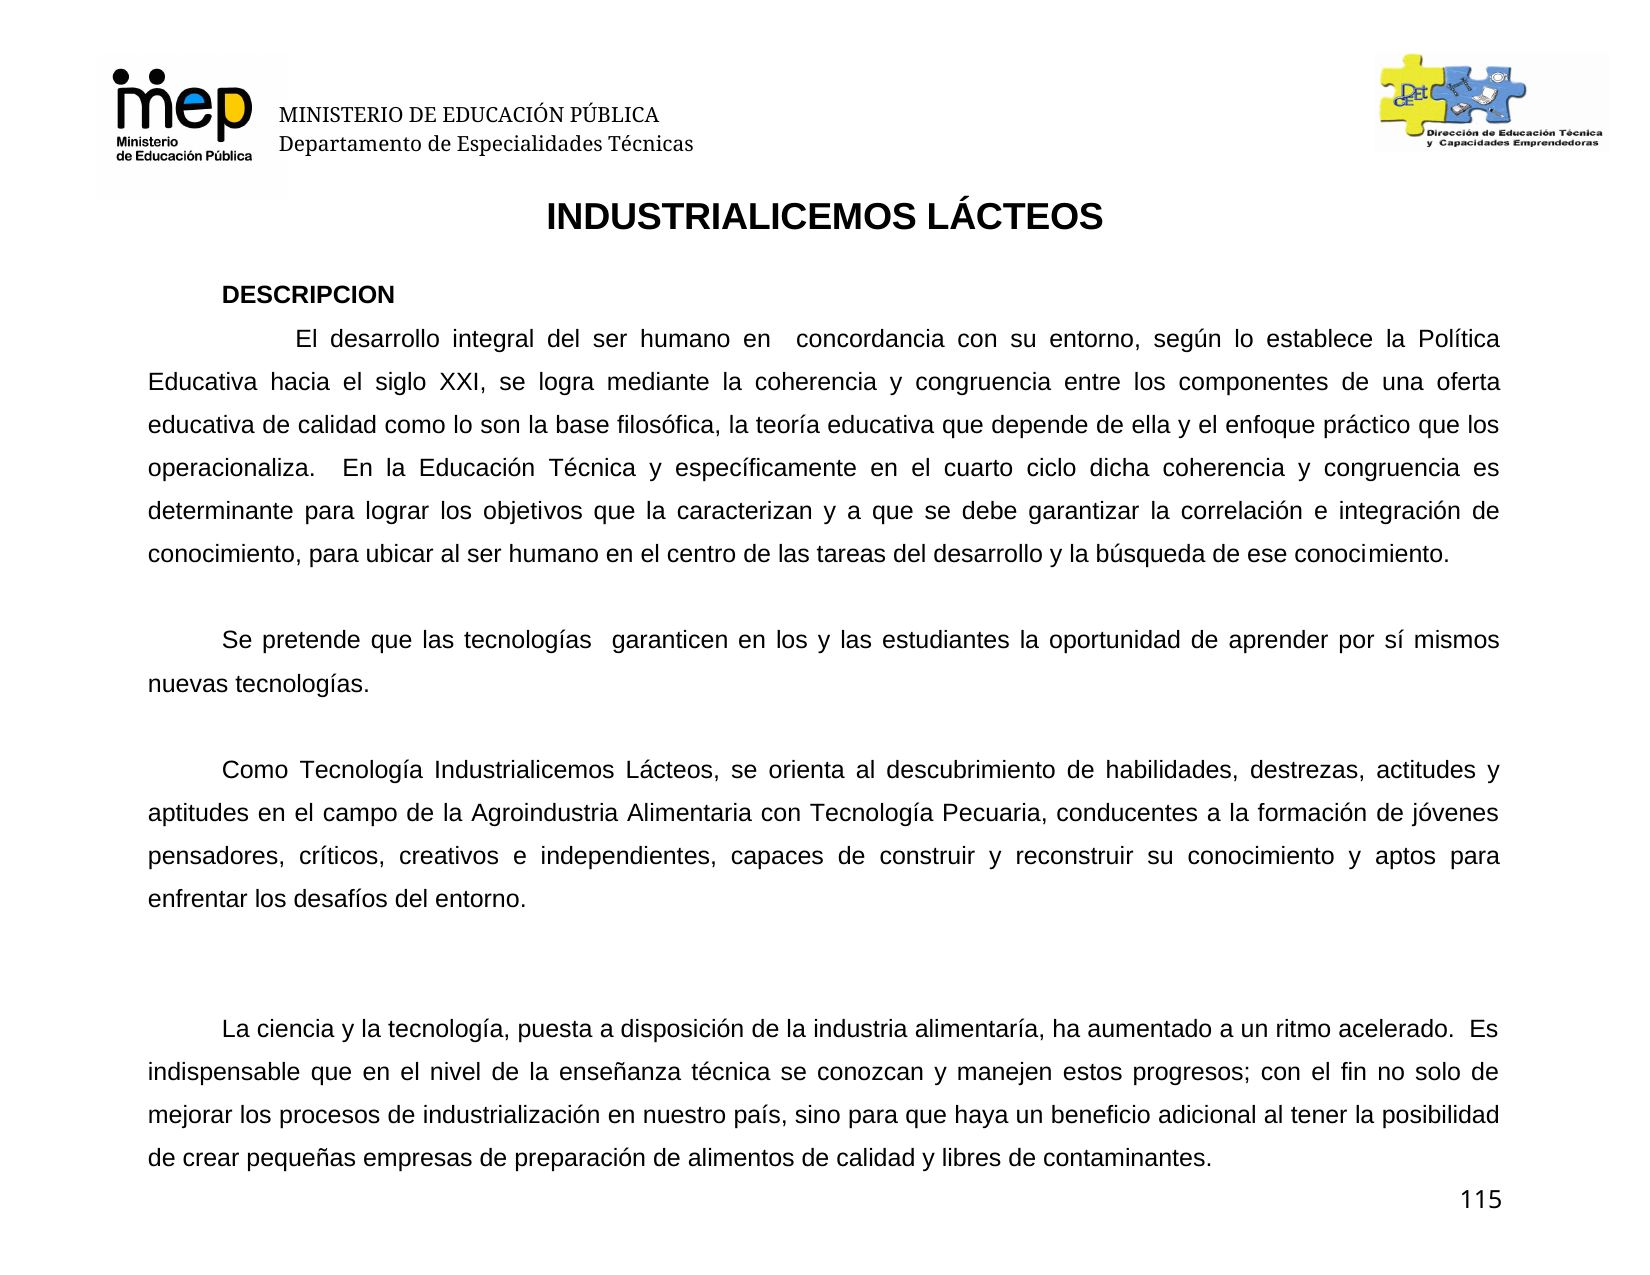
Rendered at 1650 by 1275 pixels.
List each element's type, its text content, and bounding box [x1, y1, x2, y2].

picture [1374, 53, 1610, 177]
text DESCRIPCION [148, 280, 1502, 309]
text Como Tecnología Industrialicemos Lácteos, se orienta al descubrimiento de habilidades, destrezas, actitudes y aptitudes en el campo de la Agroindustria Alimentaria con Tecnología Pecuaria, conducentes a la formación de jóvenes pensadores, críticos, creativos e independientes, capaces de construir y reconstruir su conocimiento y aptos para enfrentar los desafíos del entorno. [148, 755, 1502, 913]
text INDUSTRIALICEMOS LÁCTEOS [148, 194, 1502, 237]
text Se pretende que las tecnologías garanticen en los y las estudiantes la oportunidad de aprender por sí mismos nuevas tecnologías. [148, 625, 1502, 697]
text La ciencia y la tecnología, puesta a disposición de la industria alimentaría, ha aumentado a un ritmo acelerado. Es indispensable que en el nivel de la enseñanza técnica se conozcan y manejen estos progresos; con el fin no solo de mejorar los procesos de industrialización en nuestro país, sino para que haya un beneficio adicional al tener la posibilidad de crear pequeñas empresas de preparación de alimentos de calidad y libres de contaminantes. [148, 1013, 1502, 1172]
picture [283, 137, 290, 150]
text El desarrollo integral del ser humano en concordancia con su entorno, según lo establece la Política Educativa hacia el siglo XXI, se logra mediante la coherencia y congruencia entre los componentes de una oferta educativa de calidad como lo son la base filosófica, la teoría educativa que depende de ella y el enfoque práctico que los operacionaliza. En la Educación Técnica y específicamente en el cuarto ciclo dicha coherencia y congruencia es determinante para lograr los objetivos que la caracterizan y a que se debe garantizar la correlación e integración de conocimiento, para ubicar al ser humano en el centro de las tareas del desarrollo y la búsqueda de ese conocimiento. [148, 323, 1502, 568]
picture [94, 53, 291, 201]
